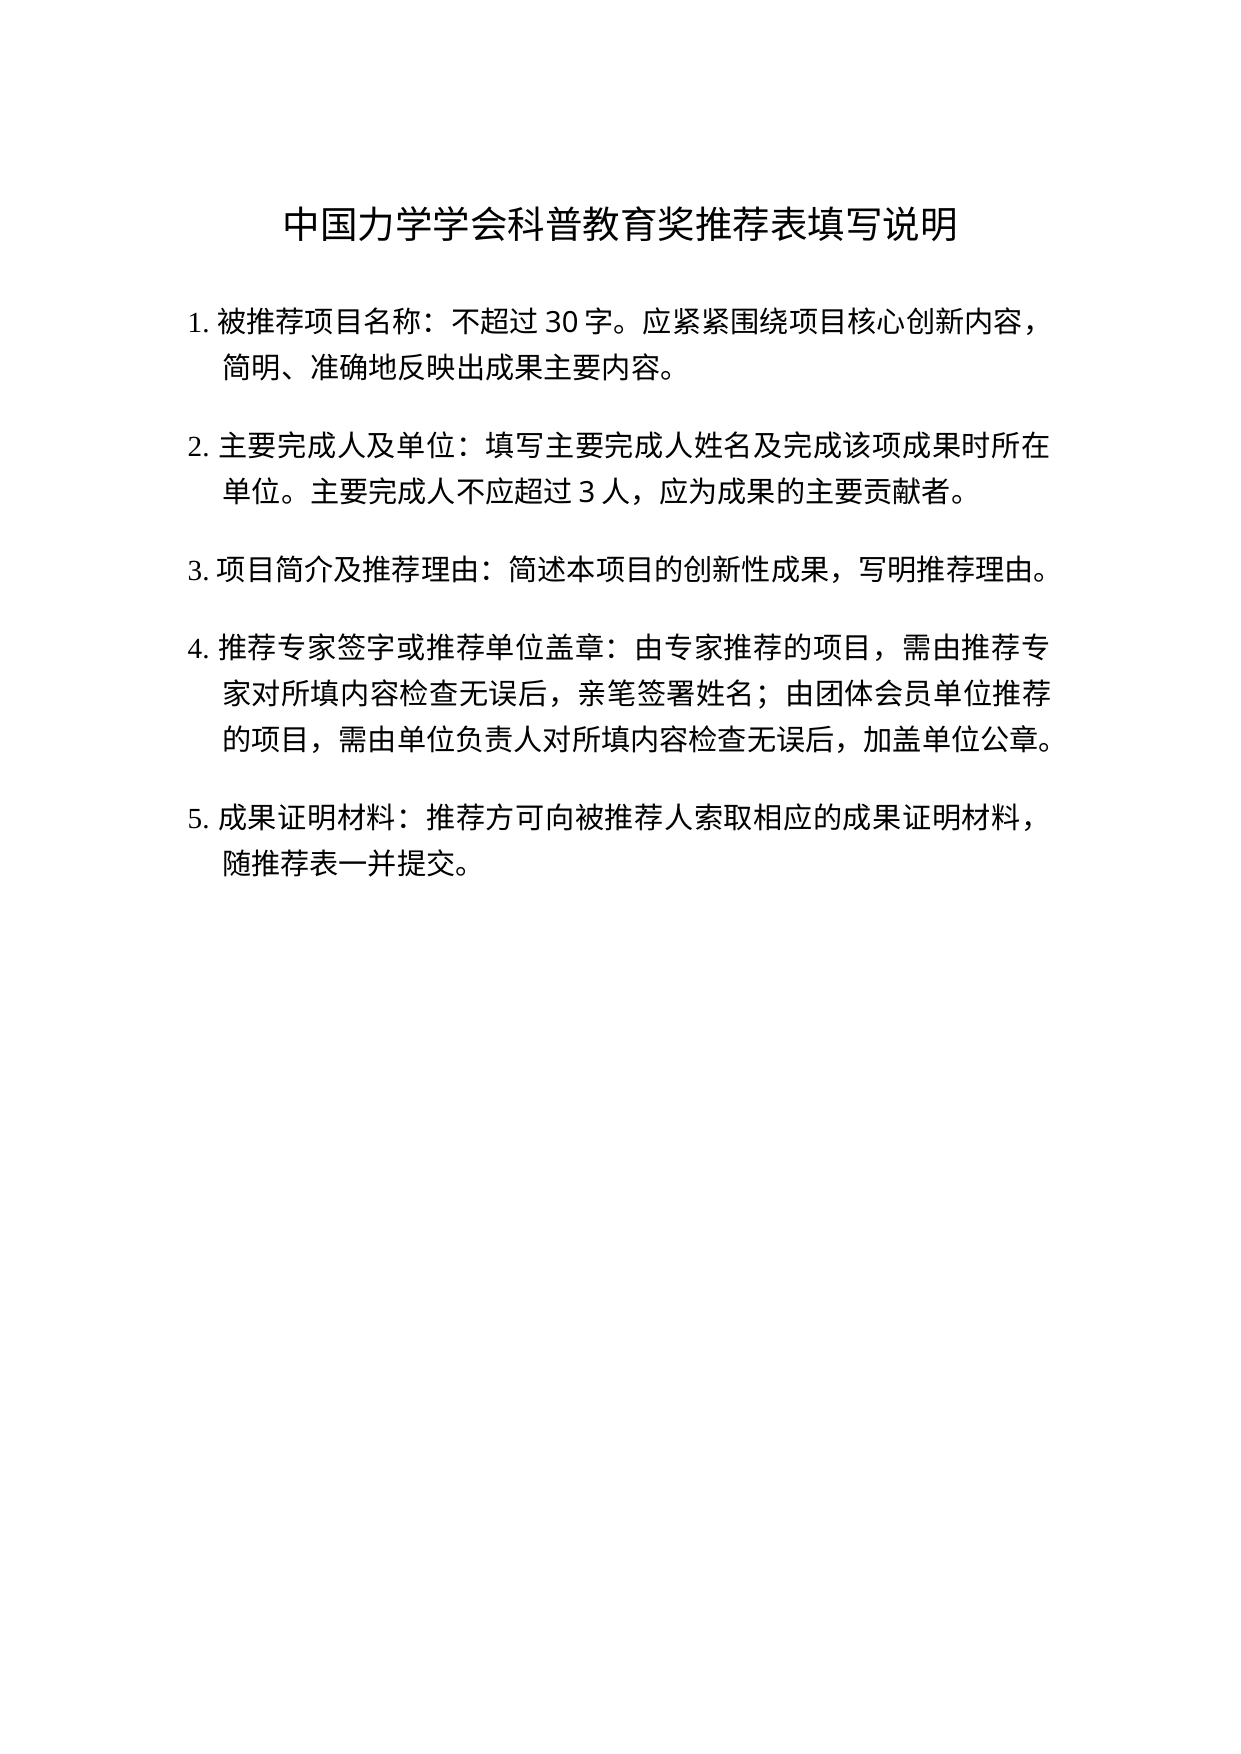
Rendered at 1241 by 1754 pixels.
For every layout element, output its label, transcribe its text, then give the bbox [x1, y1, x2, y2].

text 5. 成果证明材料：推荐方可向被推荐人索取相应的成果证明材料，随推荐表一并提交。 [187, 792, 1053, 884]
text 2. 主要完成人及单位：填写主要完成人姓名及完成该项成果时所在单位。主要完成人不应超过3人，应为成果的主要贡献者。 [187, 420, 1053, 511]
text 3. 项目简介及推荐理由：简述本项目的创新性成果，写明推荐理由。 [187, 544, 1053, 590]
text 4. 推荐专家签字或推荐单位盖章：由专家推荐的项目，需由推荐专家对所填内容检查无误后，亲笔签署姓名；由团体会员单位推荐的项目，需由单位负责人对所填内容检查无误后，加盖单位公章。 [187, 622, 1053, 760]
text 中国力学学会科普教育奖推荐表填写说明 [187, 194, 1053, 249]
text 1. 被推荐项目名称：不超过30字。应紧紧围绕项目核心创新内容，简明、准确地反映出成果主要内容。 [187, 296, 1053, 387]
